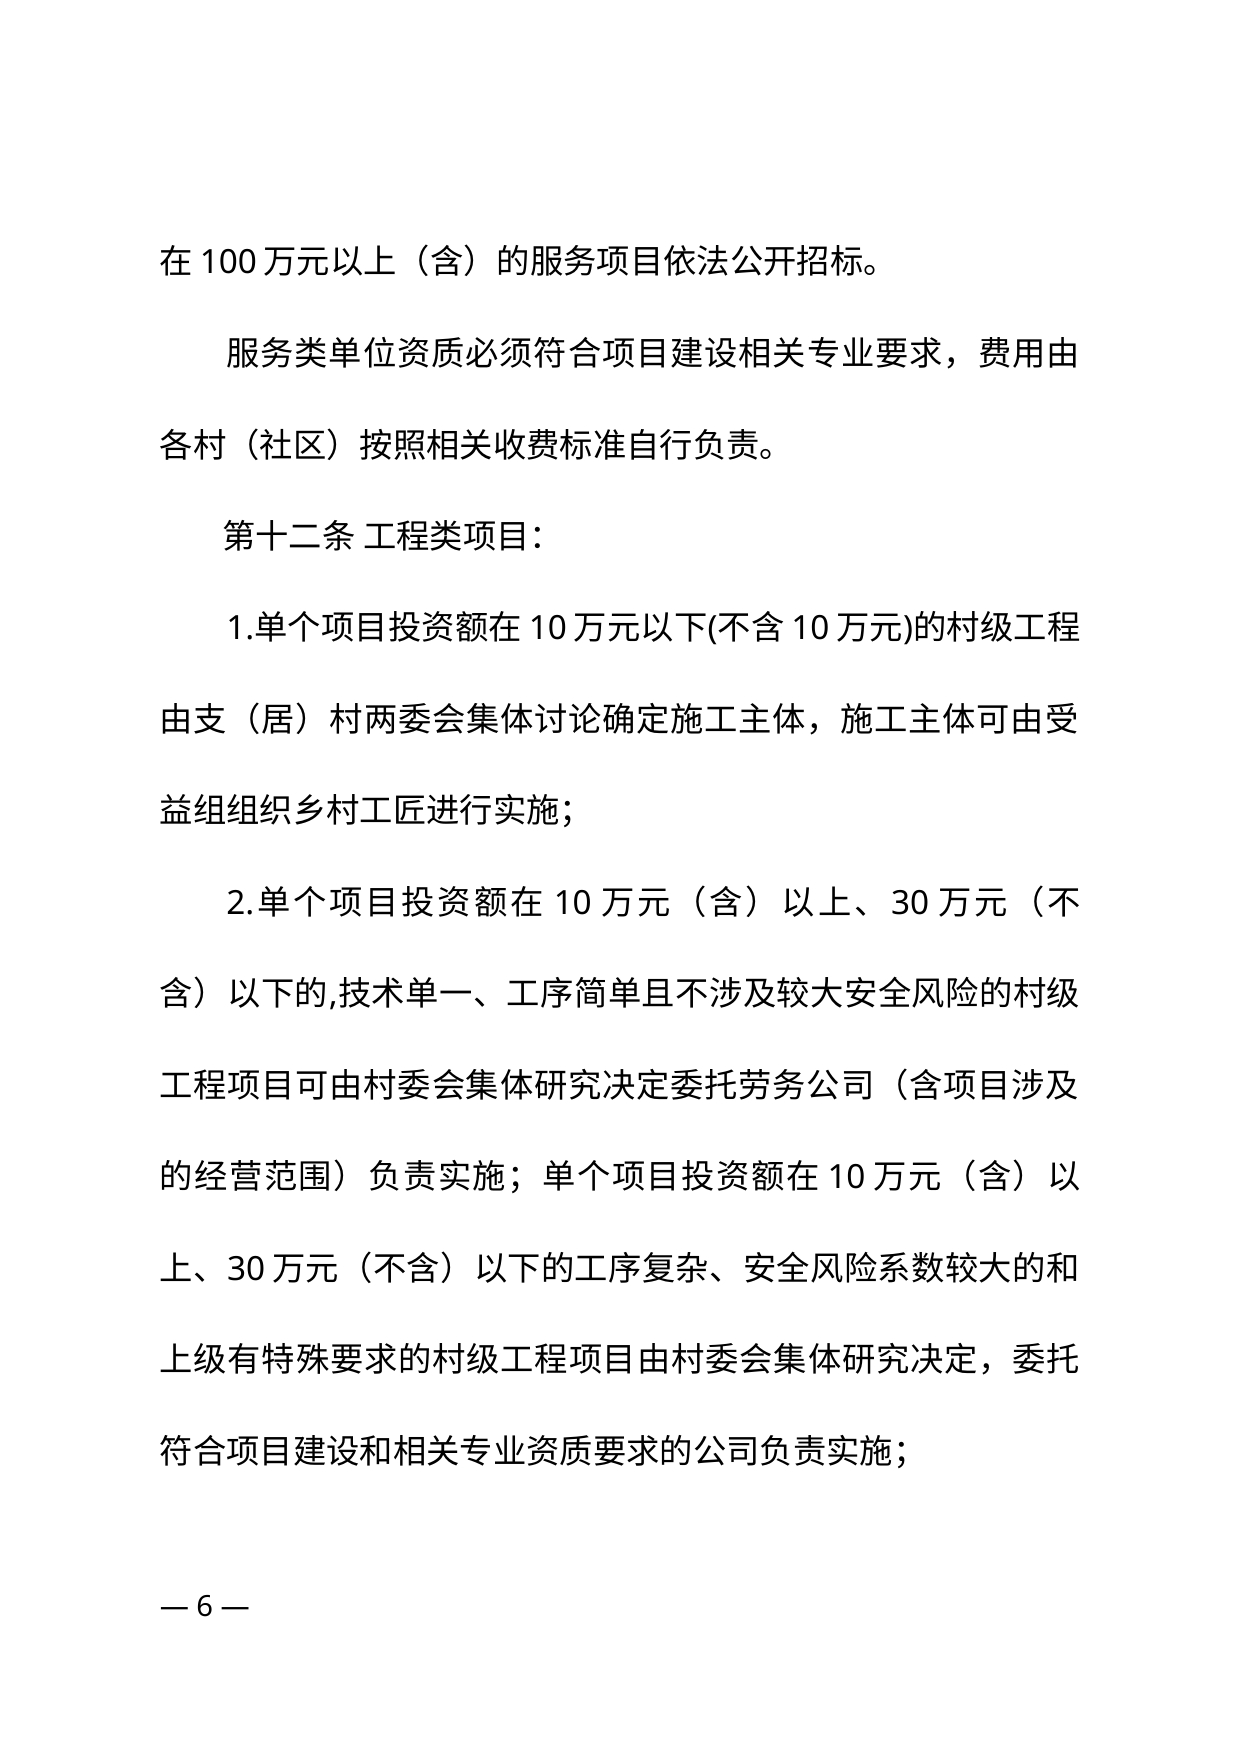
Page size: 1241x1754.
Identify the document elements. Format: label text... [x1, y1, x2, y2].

text 第十二条 工程类项目： [159, 488, 1078, 580]
list 2.单个项目投资额在10万元（含）以上、30万元（不含）以下的,技术单一、工序简单且不涉及较大安全风险的村级工程项目可由村委会集体研究决定委托劳务公司（含项目涉及的经营范围）负责实施；单个项目投资额在10万元（含）以上、30万元（不含）以下的工序复杂、安全风险系数较大的和上级有特殊要求的村级工程项目由村委会集体研究决定，委托符合项目建设和相关专业资质要求的公司负责实施； [159, 854, 1081, 1494]
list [159, 214, 1081, 305]
text 1.单个项目投资额在10万元以下(不含10万元)的村级工程由支（居）村两委会集体讨论确定施工主体，施工主体可由受益组组织乡村工匠进行实施； [159, 580, 1081, 854]
list 服务类单位资质必须符合项目建设相关专业要求，费用由各村（社区）按照相关收费标准自行负责。 [159, 305, 1081, 488]
